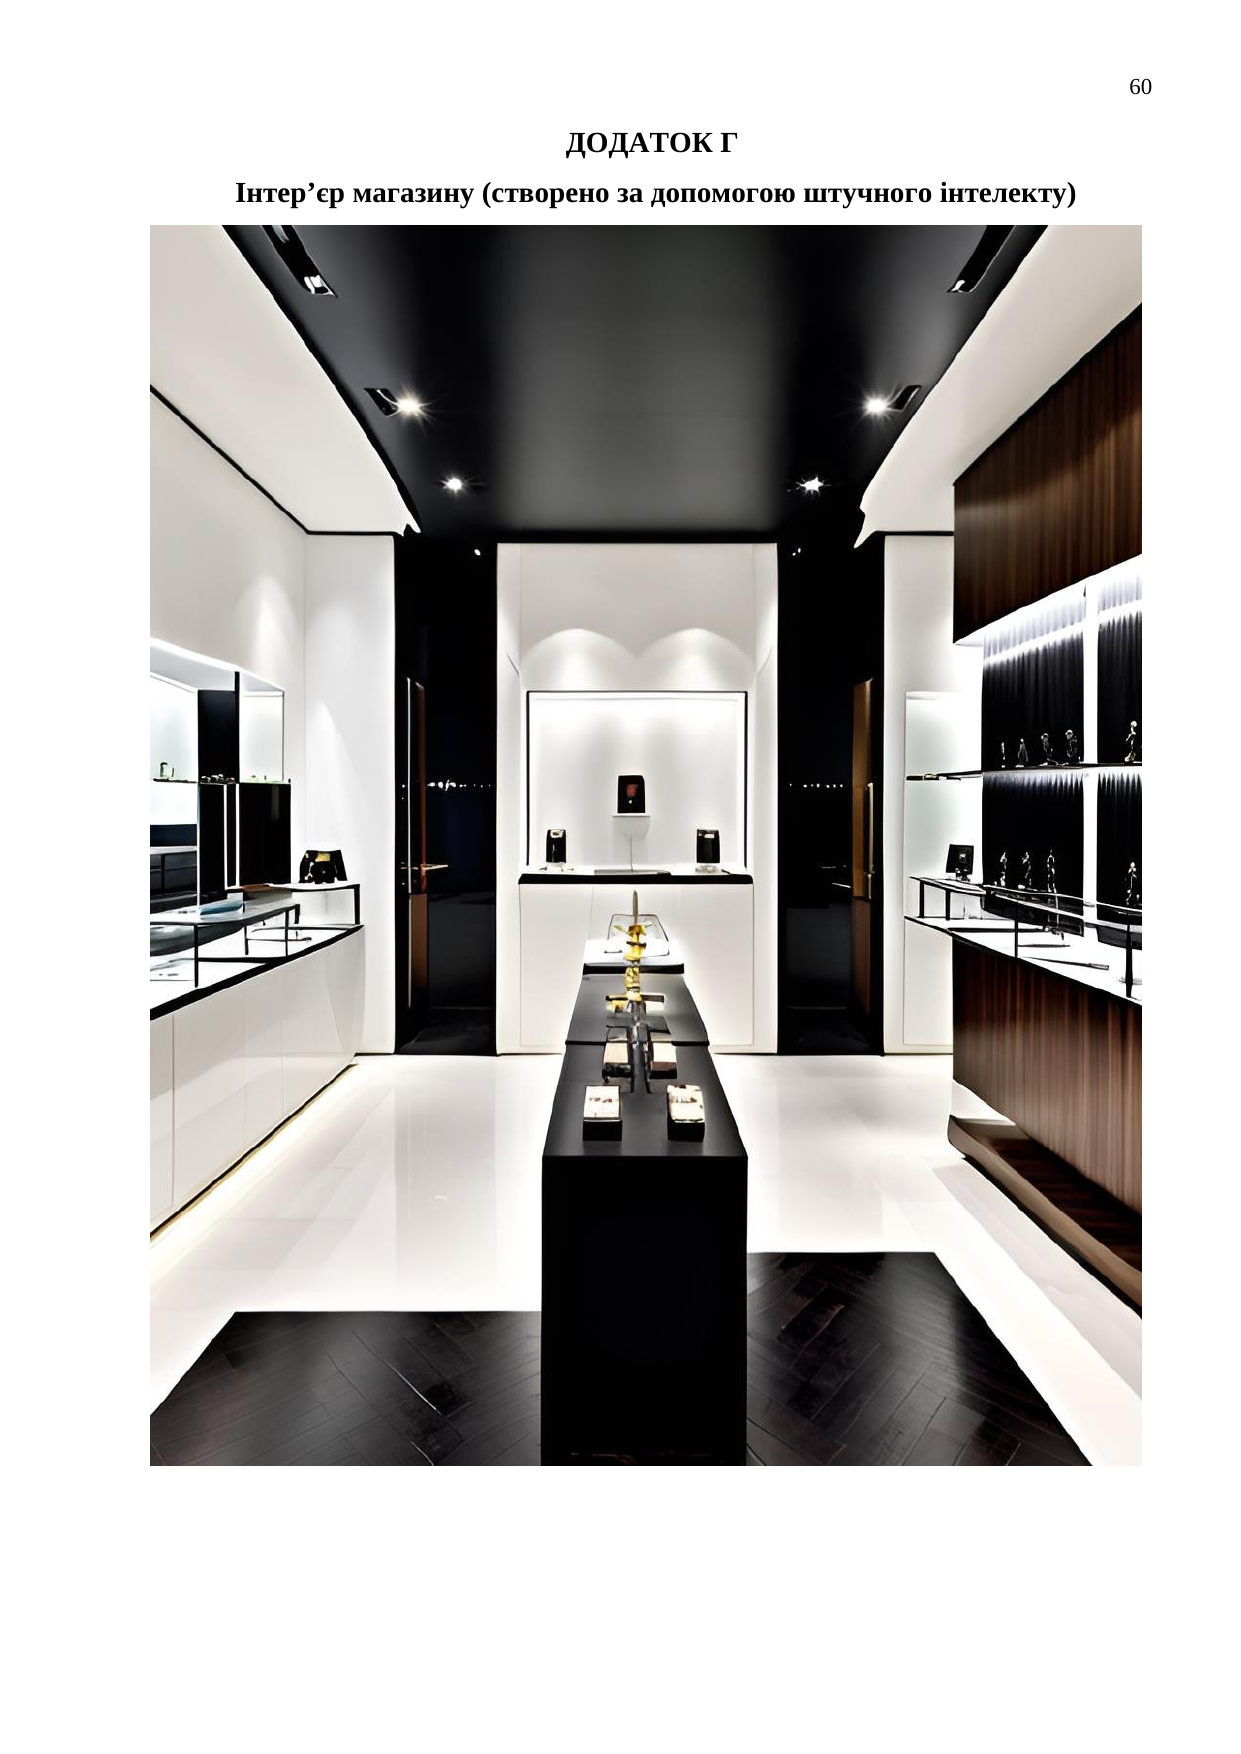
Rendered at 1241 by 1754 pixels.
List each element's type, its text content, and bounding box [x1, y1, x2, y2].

picture [150, 225, 1142, 1466]
subtitle ДОДАТОК Г [156, 125, 1148, 158]
text Інтер’єр магазину (створено за допомогою штучного інтелекту) [156, 175, 1155, 209]
